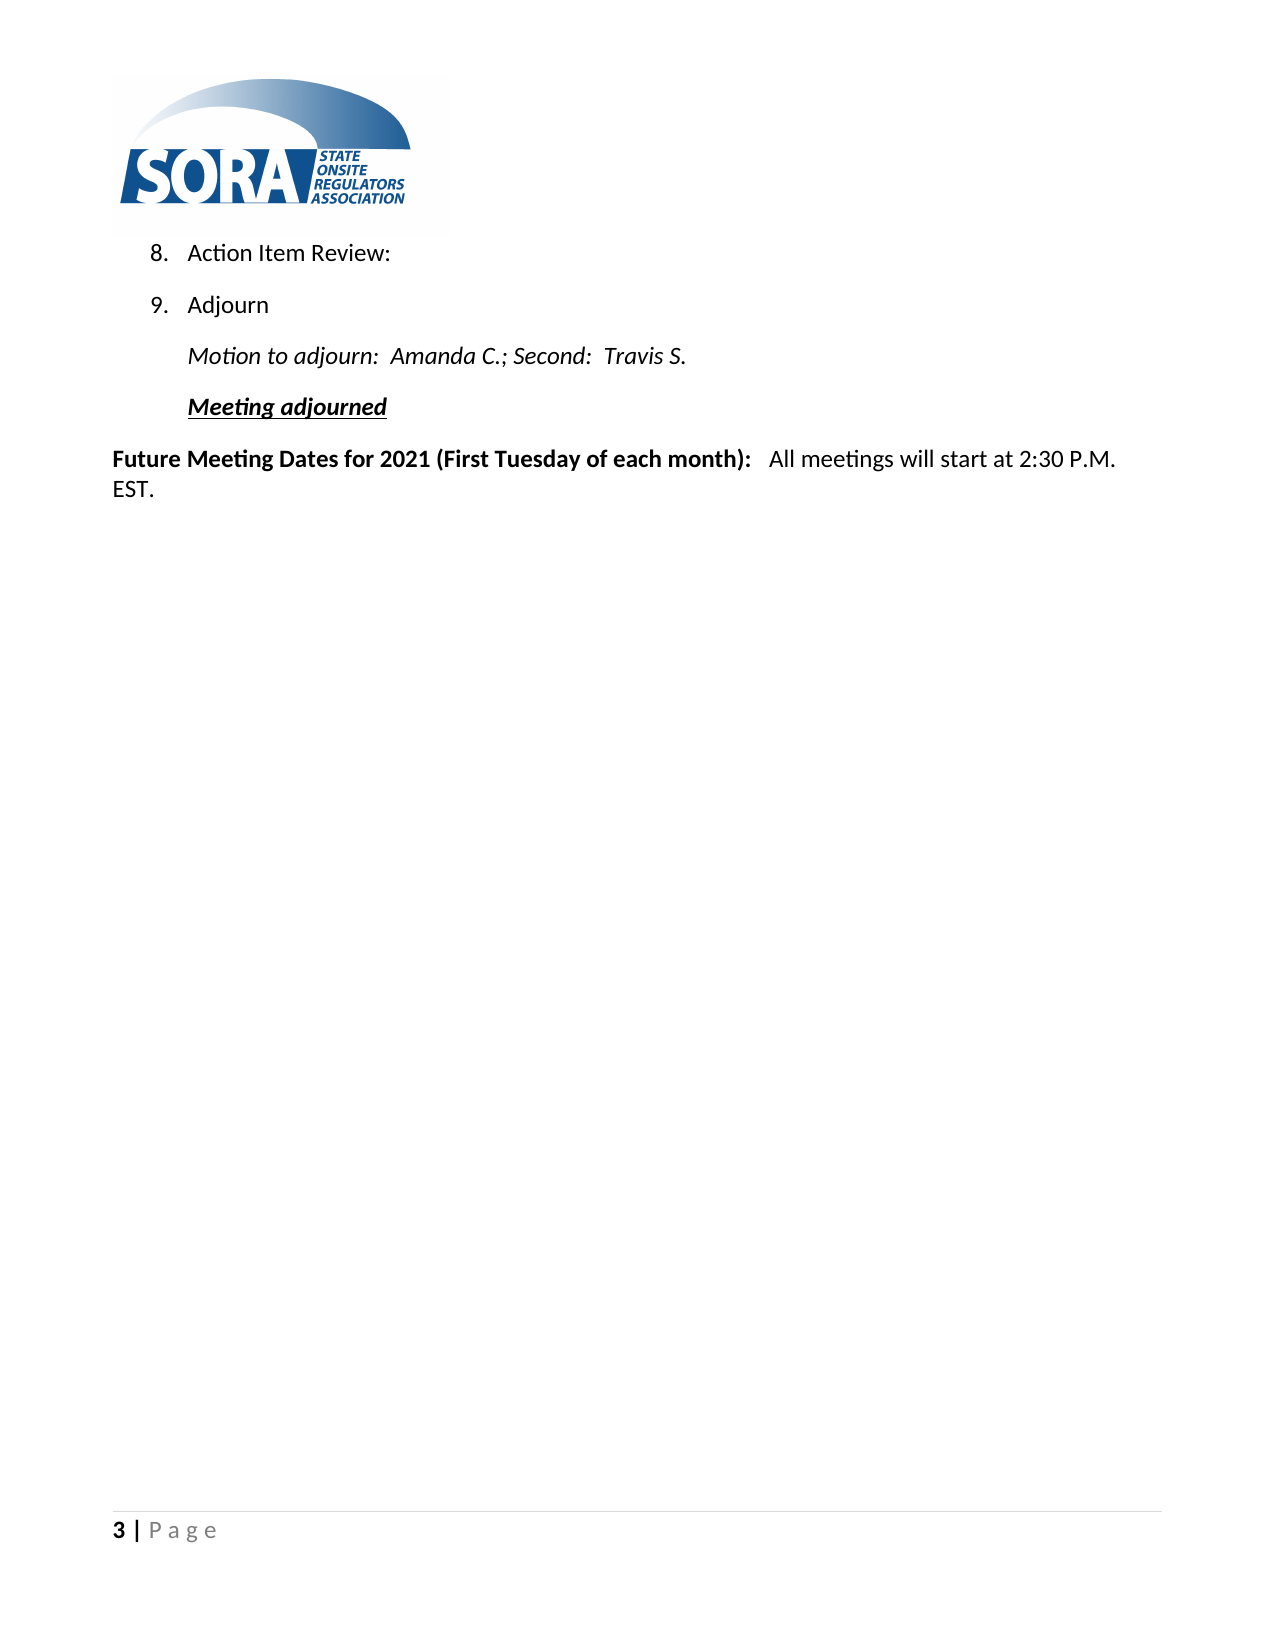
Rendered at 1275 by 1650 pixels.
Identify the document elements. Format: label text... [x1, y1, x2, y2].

list Action Item Review: [150, 237, 1162, 268]
list Meeting adjourned [187, 392, 1162, 422]
text Future Meeting Dates for 2021 (First Tuesday of each month): All meetings will start at 2:30 P.M. EST. [112, 443, 1162, 504]
picture [112, 75, 450, 238]
list Adjourn [150, 289, 1162, 319]
list Motion to adjourn: Amanda C.; Second: Travis S. [187, 340, 1162, 371]
